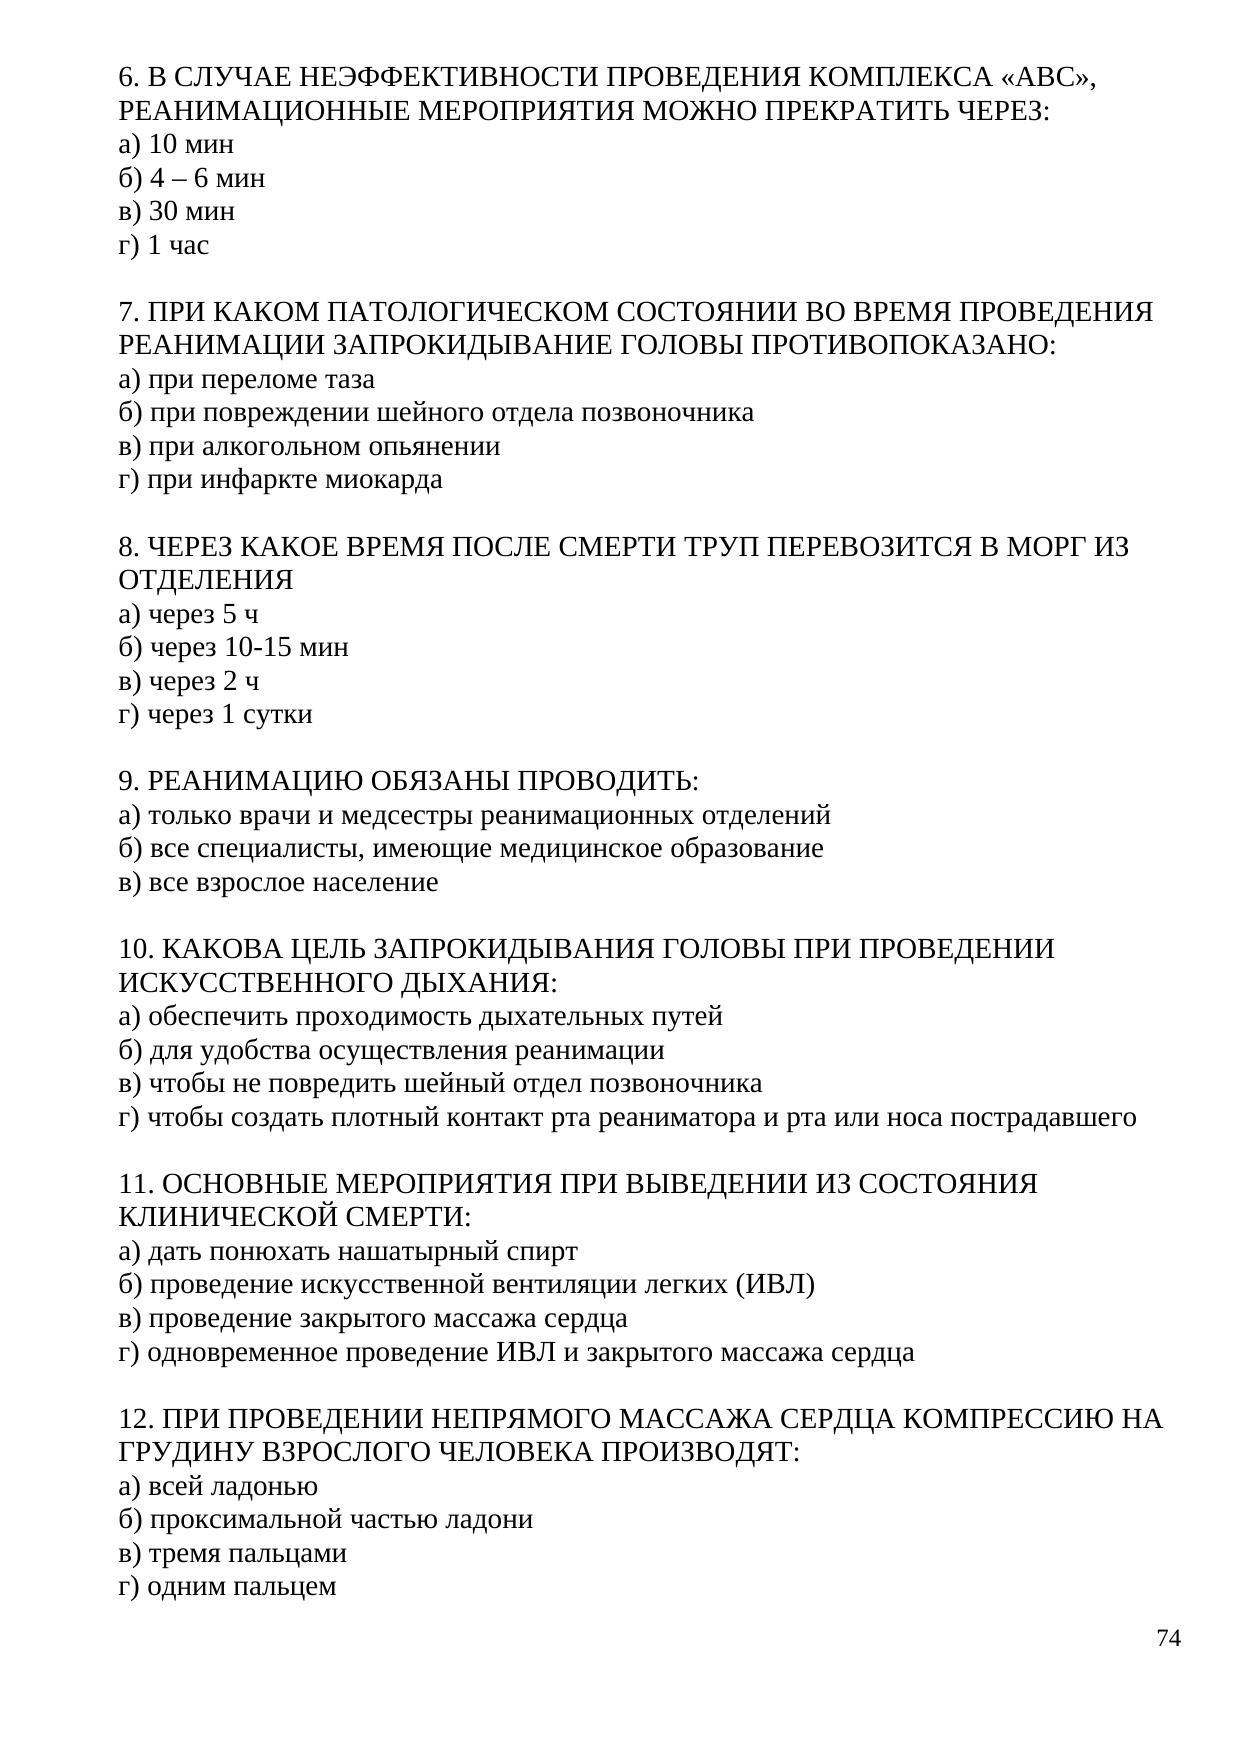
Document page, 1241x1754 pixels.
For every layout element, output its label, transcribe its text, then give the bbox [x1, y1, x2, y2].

text 12. ПРИ ПРОВЕДЕНИИ НЕПРЯМОГО МАССАЖА СЕРДЦА КОМПРЕССИЮ НА ГРУДИНУ ВЗРОСЛОГО ЧЕЛОВЕКА ПРОИЗВОДЯТ: [118, 1401, 1181, 1468]
text б) проведение искусственной вентиляции легких (ИВЛ) [118, 1267, 1181, 1300]
text в) 30 мин [118, 193, 1181, 227]
text a) при переломе таза [118, 361, 1181, 394]
text 8. ЧЕРЕЗ КАКОЕ ВРЕМЯ ПОСЛЕ СМЕРТИ ТРУП ПЕРЕВОЗИТСЯ В МОРГ ИЗ ОТДЕЛЕНИЯ [118, 529, 1181, 596]
text б) 4 – 6 мин [118, 160, 1181, 193]
text б) все специалисты, имеющие медицинское образование [118, 831, 1181, 864]
text в) чтобы не повредить шейный отдел позвоночника [118, 1065, 1181, 1099]
text г) при инфаркте миокарда [118, 462, 1181, 495]
text 10. КАКОВА ЦЕЛЬ ЗАПРОКИДЫВАНИЯ ГОЛОВЫ ПРИ ПРОВЕДЕНИИ ИСКУССТВЕННОГО ДЫХАНИЯ: [118, 931, 1181, 998]
text a) только врачи и медсестры реанимационных отделений [118, 797, 1181, 831]
text в) тремя пальцами [118, 1535, 1181, 1568]
text 11. ОСНОВНЫЕ МЕРОПРИЯТИЯ ПРИ ВЫВЕДЕНИИ ИЗ СОСТОЯНИЯ КЛИНИЧЕСКОЙ СМЕРТИ: [118, 1166, 1181, 1233]
text в) при алкогольном опьянении [118, 428, 1181, 462]
text в) проведение закрытого массажа сердца [118, 1300, 1181, 1334]
text б) проксимальной частью ладони [118, 1501, 1181, 1535]
text г) одновременное проведение ИВЛ и закрытого массажа сердца [118, 1334, 1181, 1367]
text г) чтобы создать плотный контакт рта реаниматора и рта или носа пострадавшего [118, 1099, 1181, 1132]
text в) все взрослое население [118, 864, 1181, 898]
text a) 10 мин [118, 126, 1181, 160]
text a) обеспечить проходимость дыхательных путей [118, 998, 1181, 1032]
text б) через 10-15 мин [118, 629, 1181, 663]
text a) через 5 ч [118, 596, 1181, 629]
text г) одним пальцем [118, 1568, 1181, 1602]
text 7. ПРИ КАКОМ ПАТОЛОГИЧЕСКОМ СОСТОЯНИИ ВО ВРЕМЯ ПРОВЕДЕНИЯ РЕАНИМАЦИИ ЗАПРОКИДЫВАНИЕ ГОЛОВЫ ПРОТИВОПОКАЗАНО: [118, 294, 1181, 361]
text г) 1 час [118, 227, 1181, 260]
text г) через 1 сутки [118, 696, 1181, 730]
text в) через 2 ч [118, 663, 1181, 696]
text a) всей ладонью [118, 1468, 1181, 1501]
text 6. В СЛУЧАЕ НЕЭФФЕКТИВНОСТИ ПРОВЕДЕНИЯ КОМПЛЕКСА «АВС», РЕАНИМАЦИОННЫЕ МЕРОПРИЯТИЯ МОЖНО ПРЕКРАТИТЬ ЧЕРЕЗ: [118, 59, 1181, 126]
text б) при повреждении шейного отдела позвоночника [118, 394, 1181, 428]
text б) для удобства осуществления реанимации [118, 1032, 1181, 1065]
text 9. РЕАНИМАЦИЮ ОБЯЗАНЫ ПРОВОДИТЬ: [118, 763, 1181, 797]
text a) дать понюхать нашатырный спирт [118, 1233, 1181, 1267]
